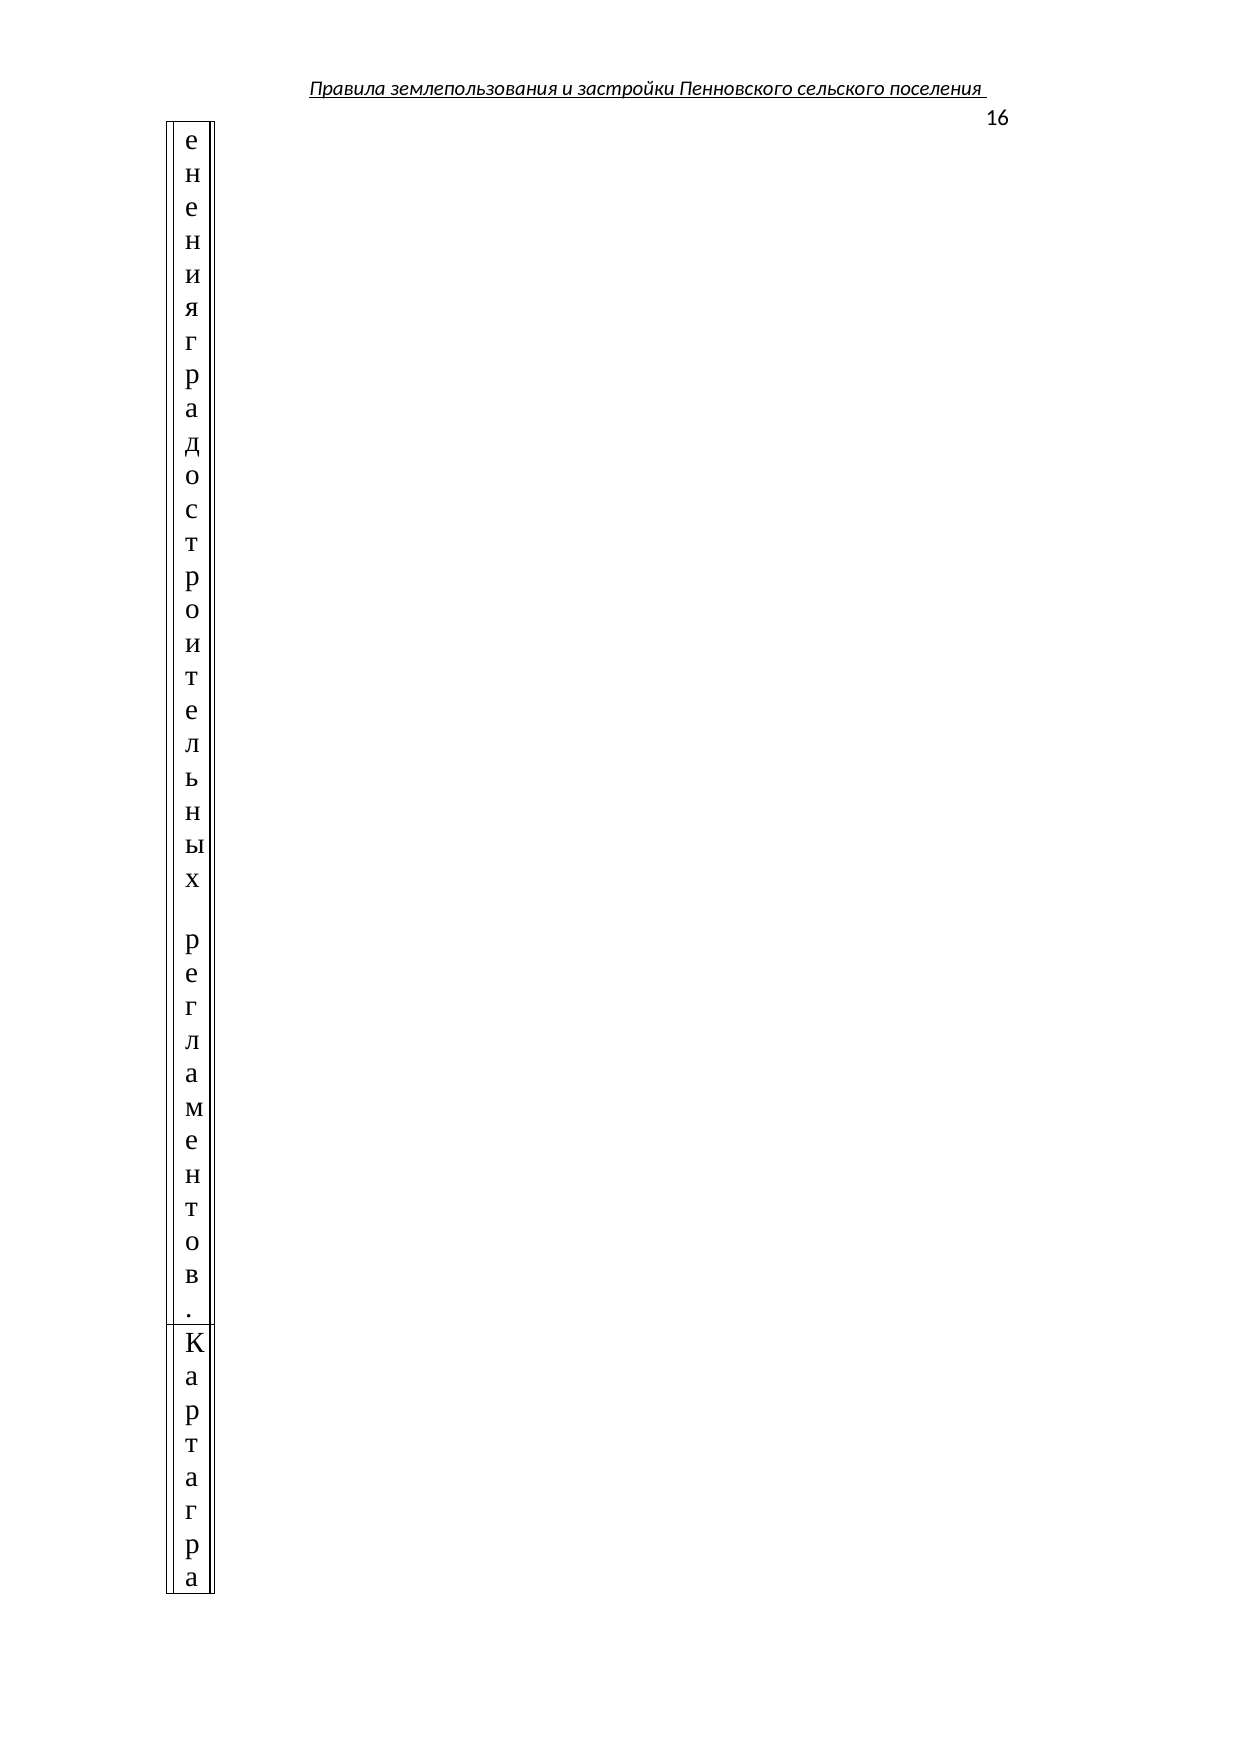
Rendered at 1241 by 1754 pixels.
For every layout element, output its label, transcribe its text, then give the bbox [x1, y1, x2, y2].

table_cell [174, 1325, 209, 1593]
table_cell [174, 122, 209, 1324]
